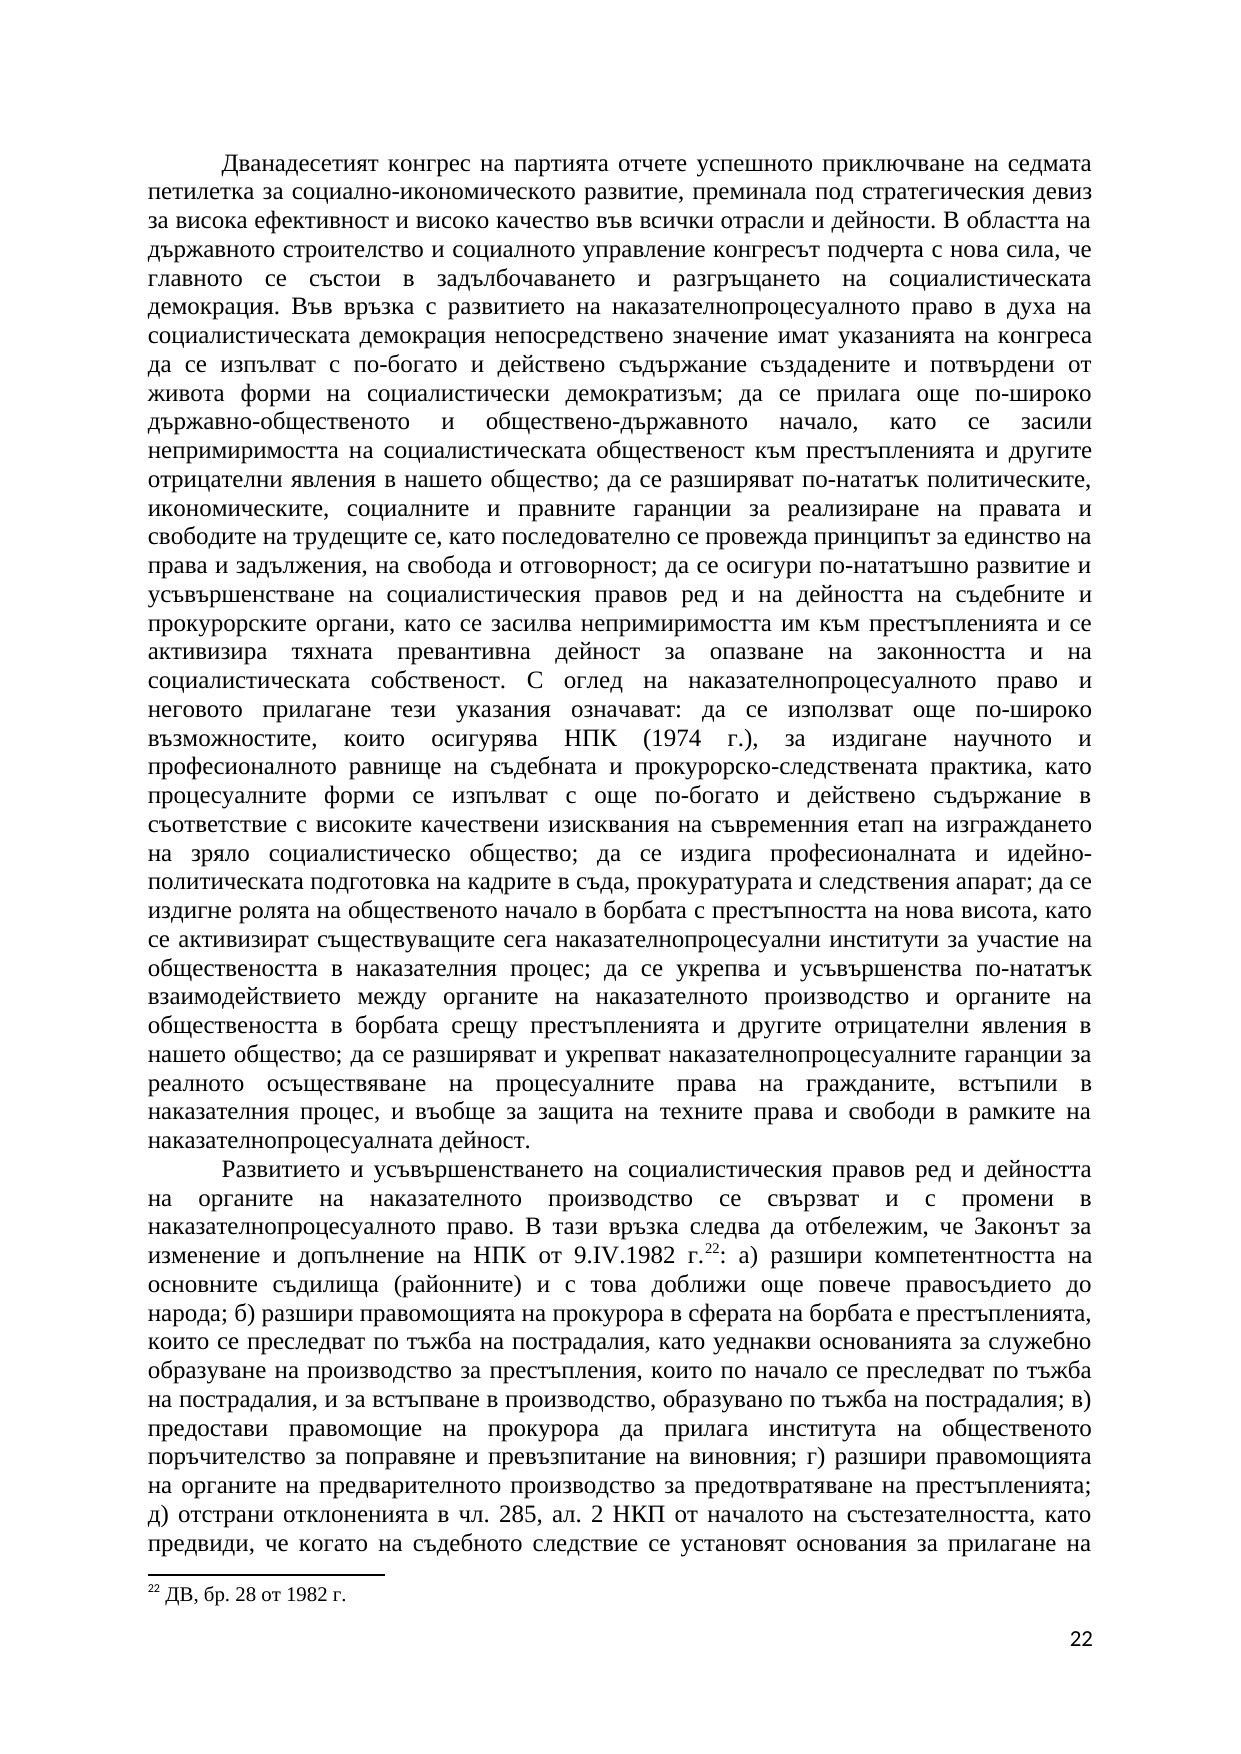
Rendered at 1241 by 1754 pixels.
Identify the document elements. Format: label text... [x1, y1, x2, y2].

text Дванадесетият конгрес на партията отчете успешното приключване на седмата петилетка за социално-икономическото развитие, преминала под стратегическия девиз за висока ефективност и високо качество във всички отрасли и дейности. В областта на държавното строителство и социалното управление конгресът подчерта с нова сила, че главното се състои в задълбочаването и разгръщането на социалистическата демокрация. Във връзка с развитието на наказателнопроцесуалното право в духа на социалистическата демокрация непосредствено значение имат указанията на конгреса да се изпълват с по-богато и действено съдържание създадените и потвърдени от живота форми на социалистически демократизъм; да се прилага още по-широко държавно-общественото и обществено-държавното начало, като се засили непримиримостта на социалистическата общественост към престъпленията и другите отрицателни явления в нашето общество; да се разширяват по-нататък политическите, икономическите, социалните и правните гаранции за реализиране на правата и свободите на трудещите се, като последователно се провежда принципът за единство на права и задължения, на свобода и отговорност; да се осигури по-нататъшно развитие и усъвършенстване на социалистическия правов ред и на дейността на съдебните и прокурорските органи, като се засилва непримиримостта им към престъпленията и се активизира тяхната превантивна дейност за опазване на законността и на социалистическата собственост. С оглед на наказателнопроцесуалното право и неговото прилагане тези указания означават: да се използват още по-широко възможностите, които осигурява НПК (1974 г.), за издигане научното и професионалното равнище на съдебната и прокурорско-следствената практика, като процесуалните форми се изпълват с още по-богато и действено съдържание в съответствие с високите качествени изисквания на съвременния етап на изграждането на зряло социалистическо общество; да се издига професионалната и идейно- политическата подготовка на кадрите в съда, прокуратурата и следствения апарат; да се издигне ролята на общественото начало в борбата с престъпността на нова висота, като се активизират съществуващите сега наказателнопроцесуални институти за участие на обществеността в наказателния процес; да се укрепва и усъвършенства по-нататък взаимодействието между органите на наказателното производство и органите на обществеността в борбата срещу престъпленията и другите отрицателни явления в нашето общество; да се разширяват и укрепват наказателнопроцесуалните гаранции за реалното осъществяване на процесуалните права на гражданите, встъпили в наказателния процес, и въобще за защита на техните права и свободи в рамките на наказателнопроцесуалната дейност. [148, 148, 1093, 1154]
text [148, 1154, 1093, 1556]
